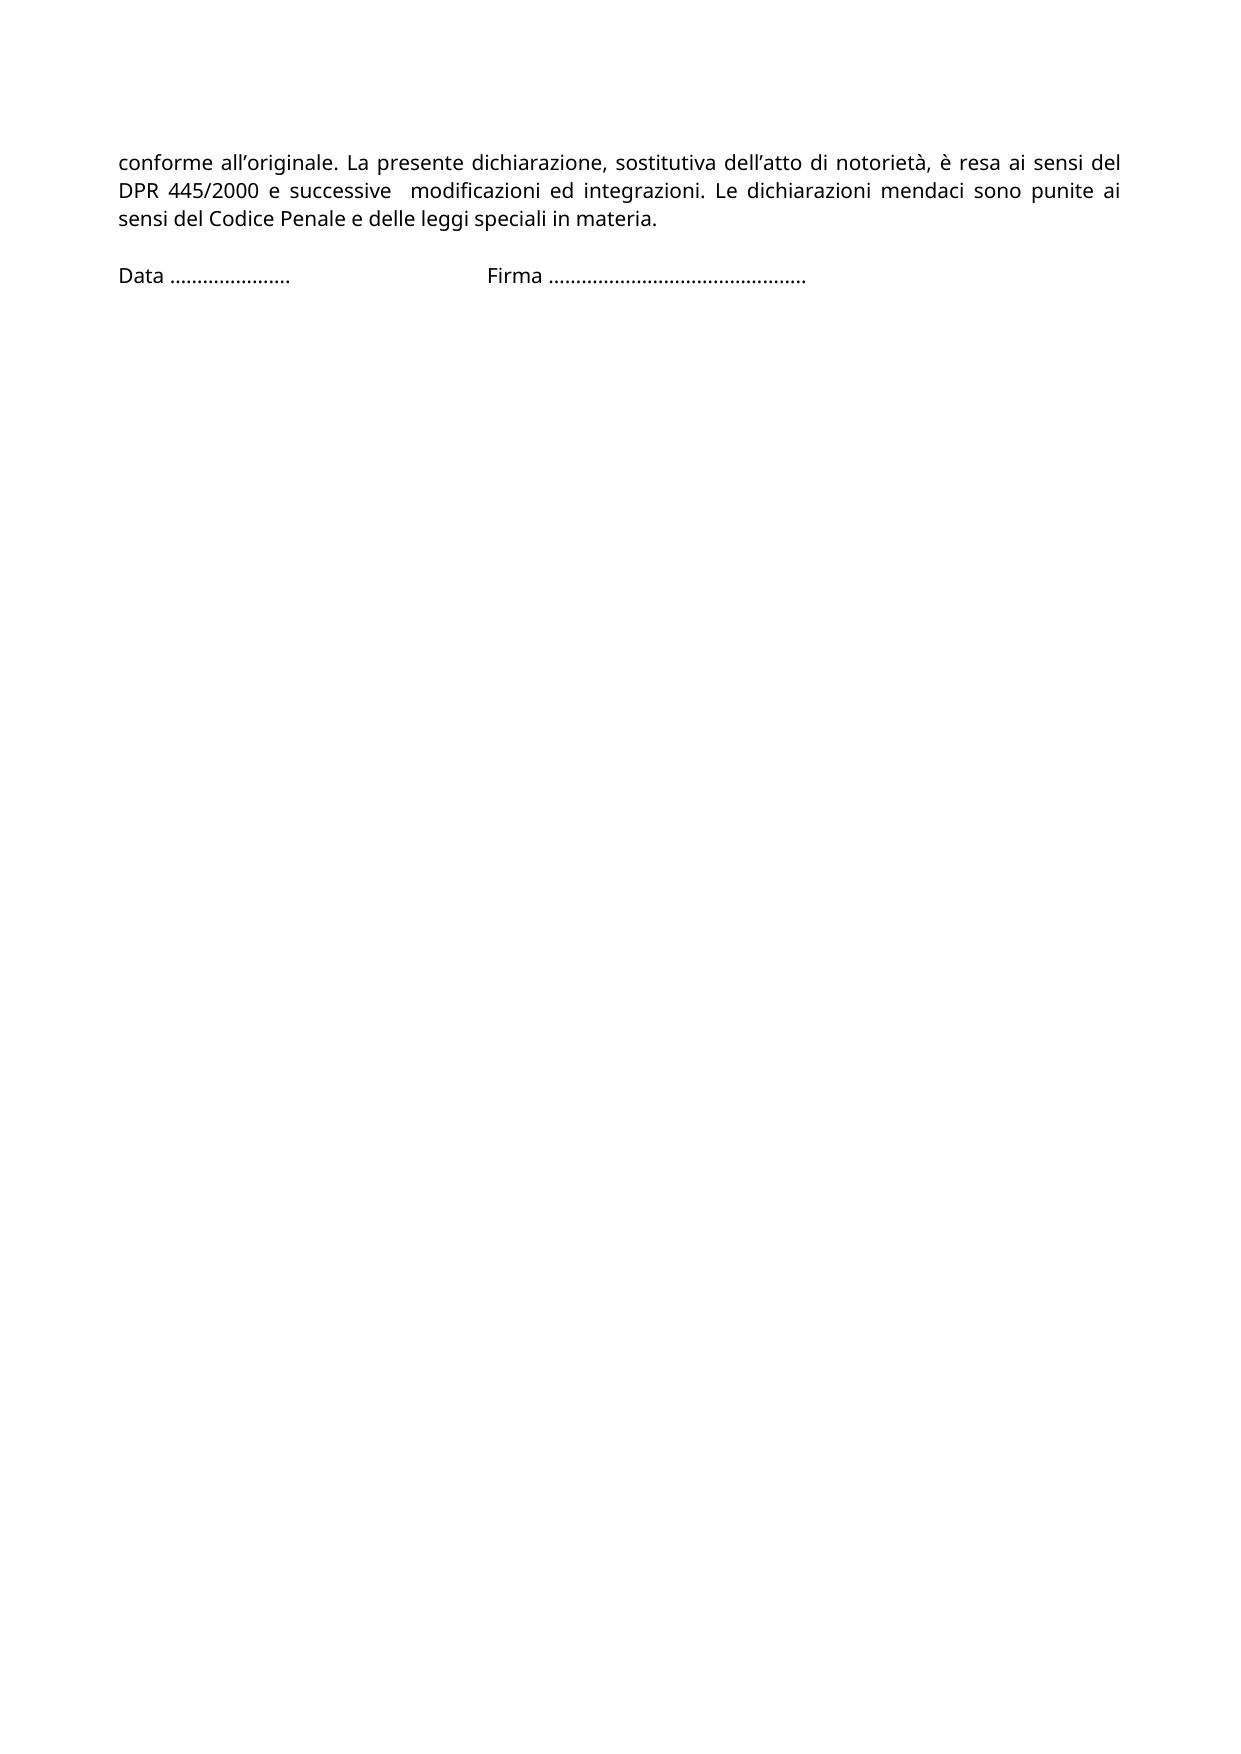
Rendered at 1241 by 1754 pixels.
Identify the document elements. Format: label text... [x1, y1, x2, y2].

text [118, 148, 1122, 233]
text Data …………………. Firma ……………………………………….. [118, 261, 1122, 290]
